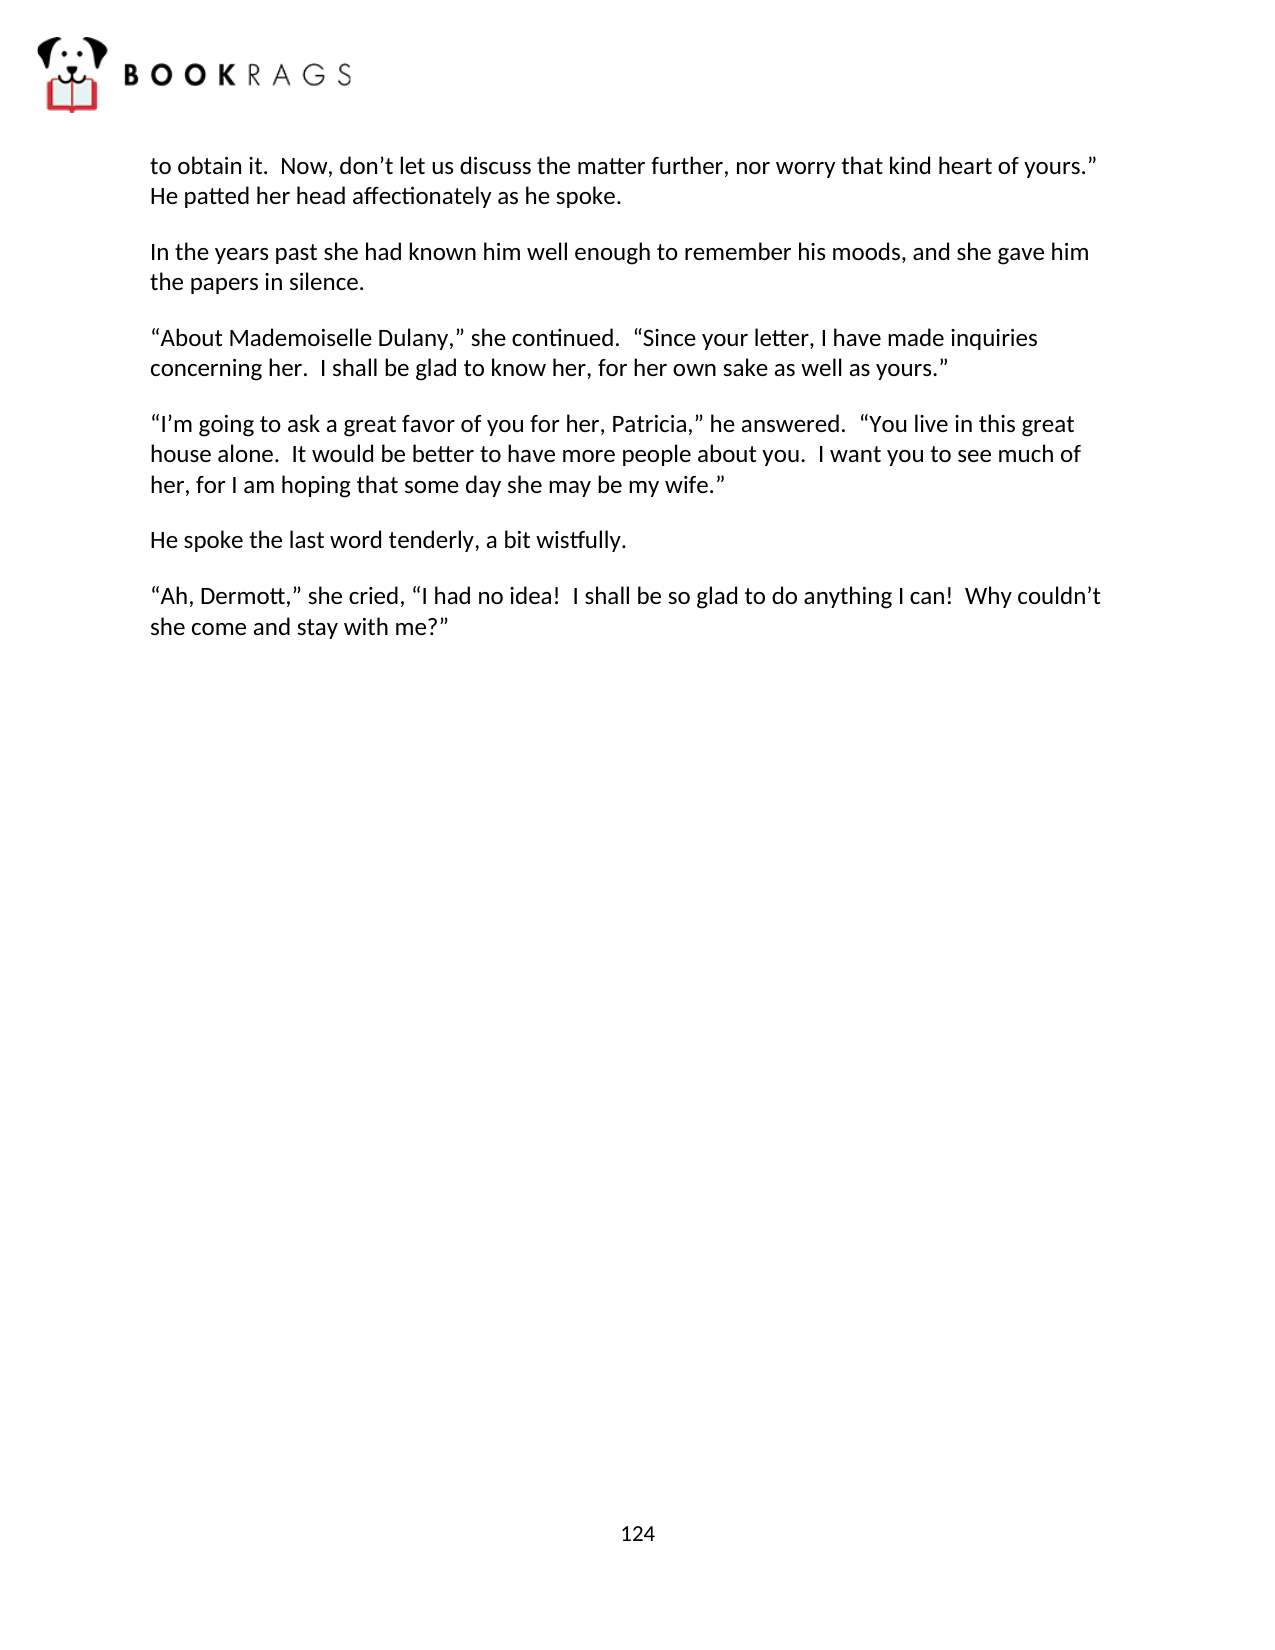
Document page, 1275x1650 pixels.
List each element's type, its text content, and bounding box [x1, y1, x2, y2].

picture [37, 37, 351, 113]
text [150, 150, 1125, 211]
text He spoke the last word tenderly, a bit wistfully. [150, 525, 1125, 555]
text “Ah, Dermott,” she cried, “I had no idea! I shall be so glad to do anything I can! Why couldn’t she come and stay with me?” [150, 580, 1125, 641]
text “About Mademoiselle Dulany,” she continued. “Since your letter, I have made inquiries concerning her. I shall be glad to know her, for her own sake as well as yours.” [150, 322, 1125, 383]
text “I’m going to ask a great favor of you for her, Patricia,” he answered. “You live in this great house alone. It would be better to have more people about you. I want you to see much of her, for I am hoping that some day she may be my wife.” [150, 408, 1125, 500]
text In the years past she had known him well enough to remember his moods, and she gave him the papers in silence. [150, 236, 1125, 297]
